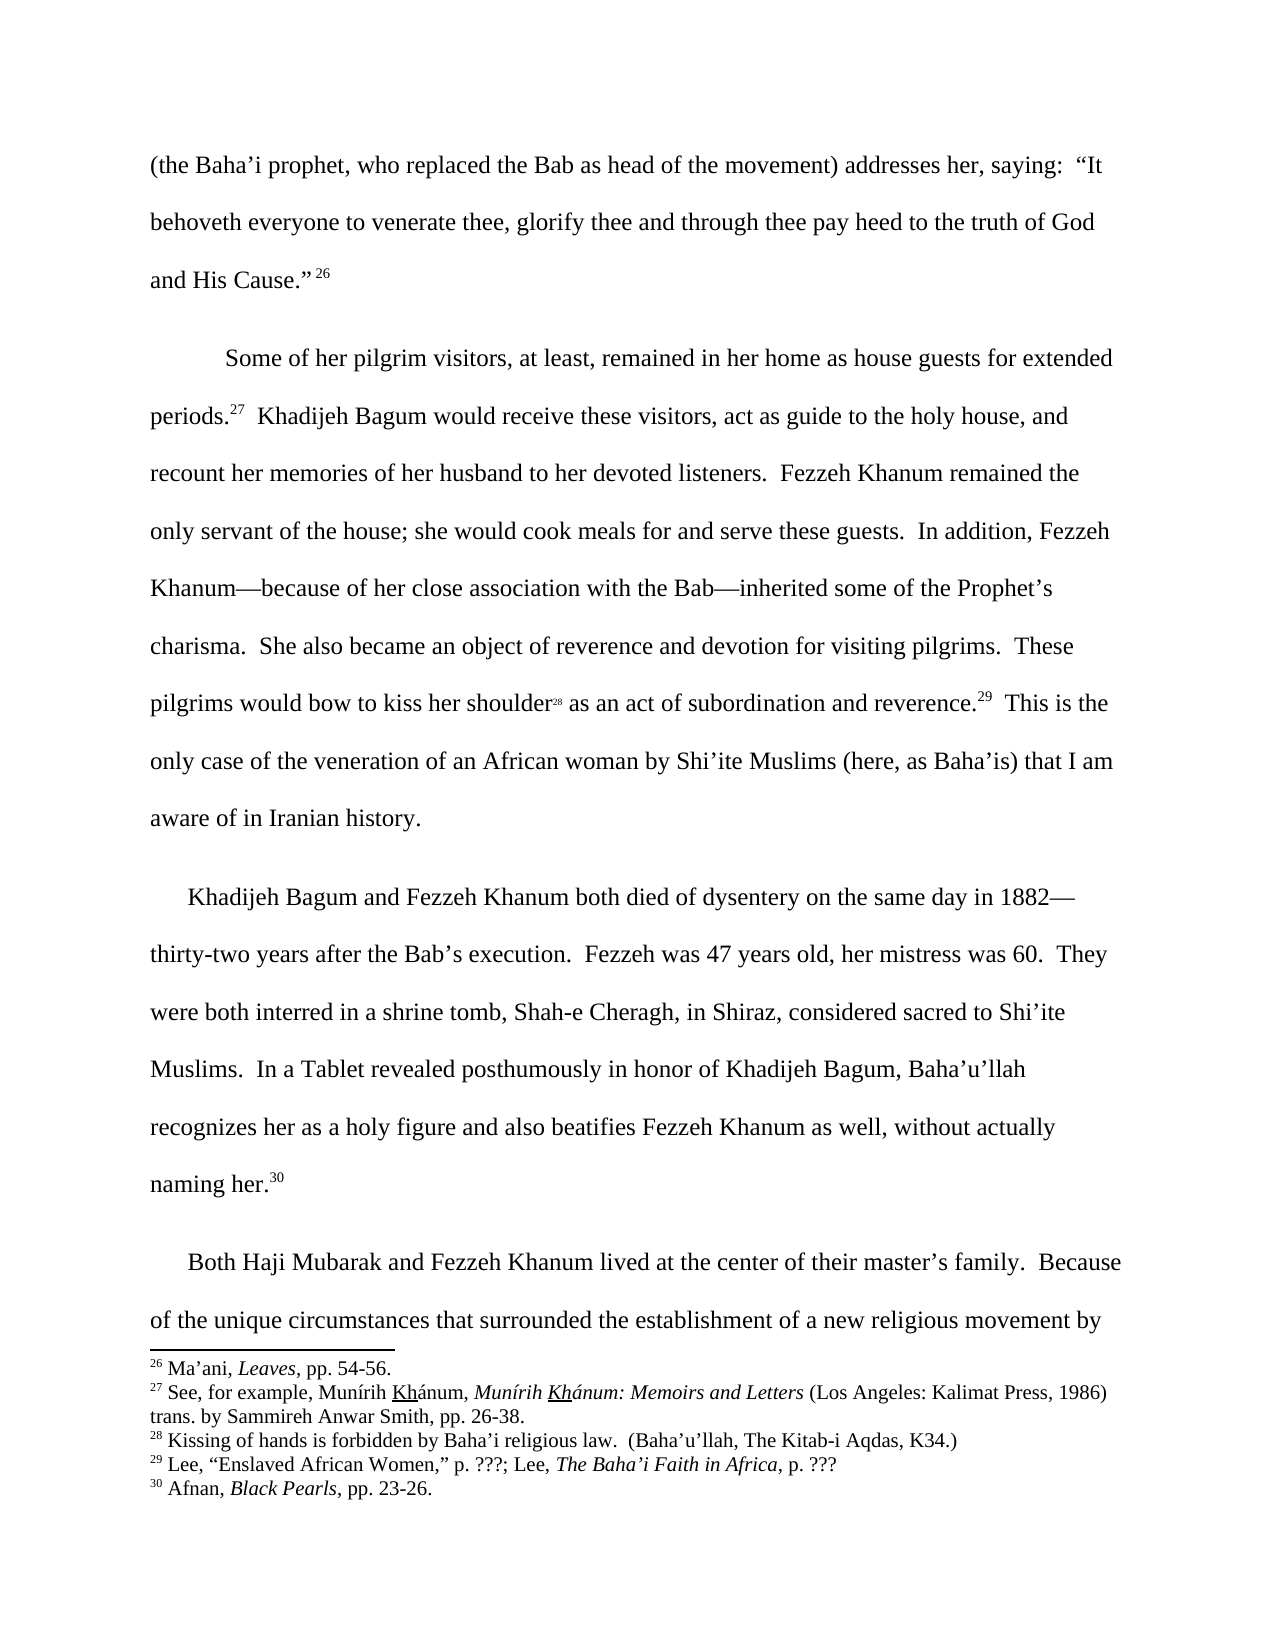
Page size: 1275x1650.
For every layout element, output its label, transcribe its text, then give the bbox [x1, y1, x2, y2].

text Khadijeh Bagum and Fezzeh Khanum both died of dysentery on the same day in 1882—thirty-two years after the Bab’s execution. Fezzeh was 47 years old, her mistress was 60. They were both interred in a shrine tomb, Shah-e Cheragh, in Shiraz, considered sacred to Shi’ite Muslims. In a Tablet revealed posthumously in honor of Khadijeh Bagum, Baha’u’llah recognizes her as a holy figure and also beatifies Fezzeh Khanum as well, without actually naming her. [150, 882, 1125, 1198]
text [150, 1247, 1125, 1334]
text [150, 150, 1125, 294]
text Some of her pilgrim visitors, at least, remained in her home as house guests for extended periods. Khadijeh Bagum would receive these visitors, act as guide to the holy house, and recount her memories of her husband to her devoted listeners. Fezzeh Khanum remained the only servant of the house; she would cook meals for and serve these guests. In addition, Fezzeh Khanum—because of her close association with the Bab—inherited some of the Prophet’s charisma. She also became an object of reverence and devotion for visiting pilgrims. These pilgrims would bow to kiss her shoulder as an act of subordination and reverence. This is the only case of the veneration of an African woman by Shi’ite Muslims (here, as Baha’is) that I am aware of in Iranian history. [150, 343, 1125, 832]
